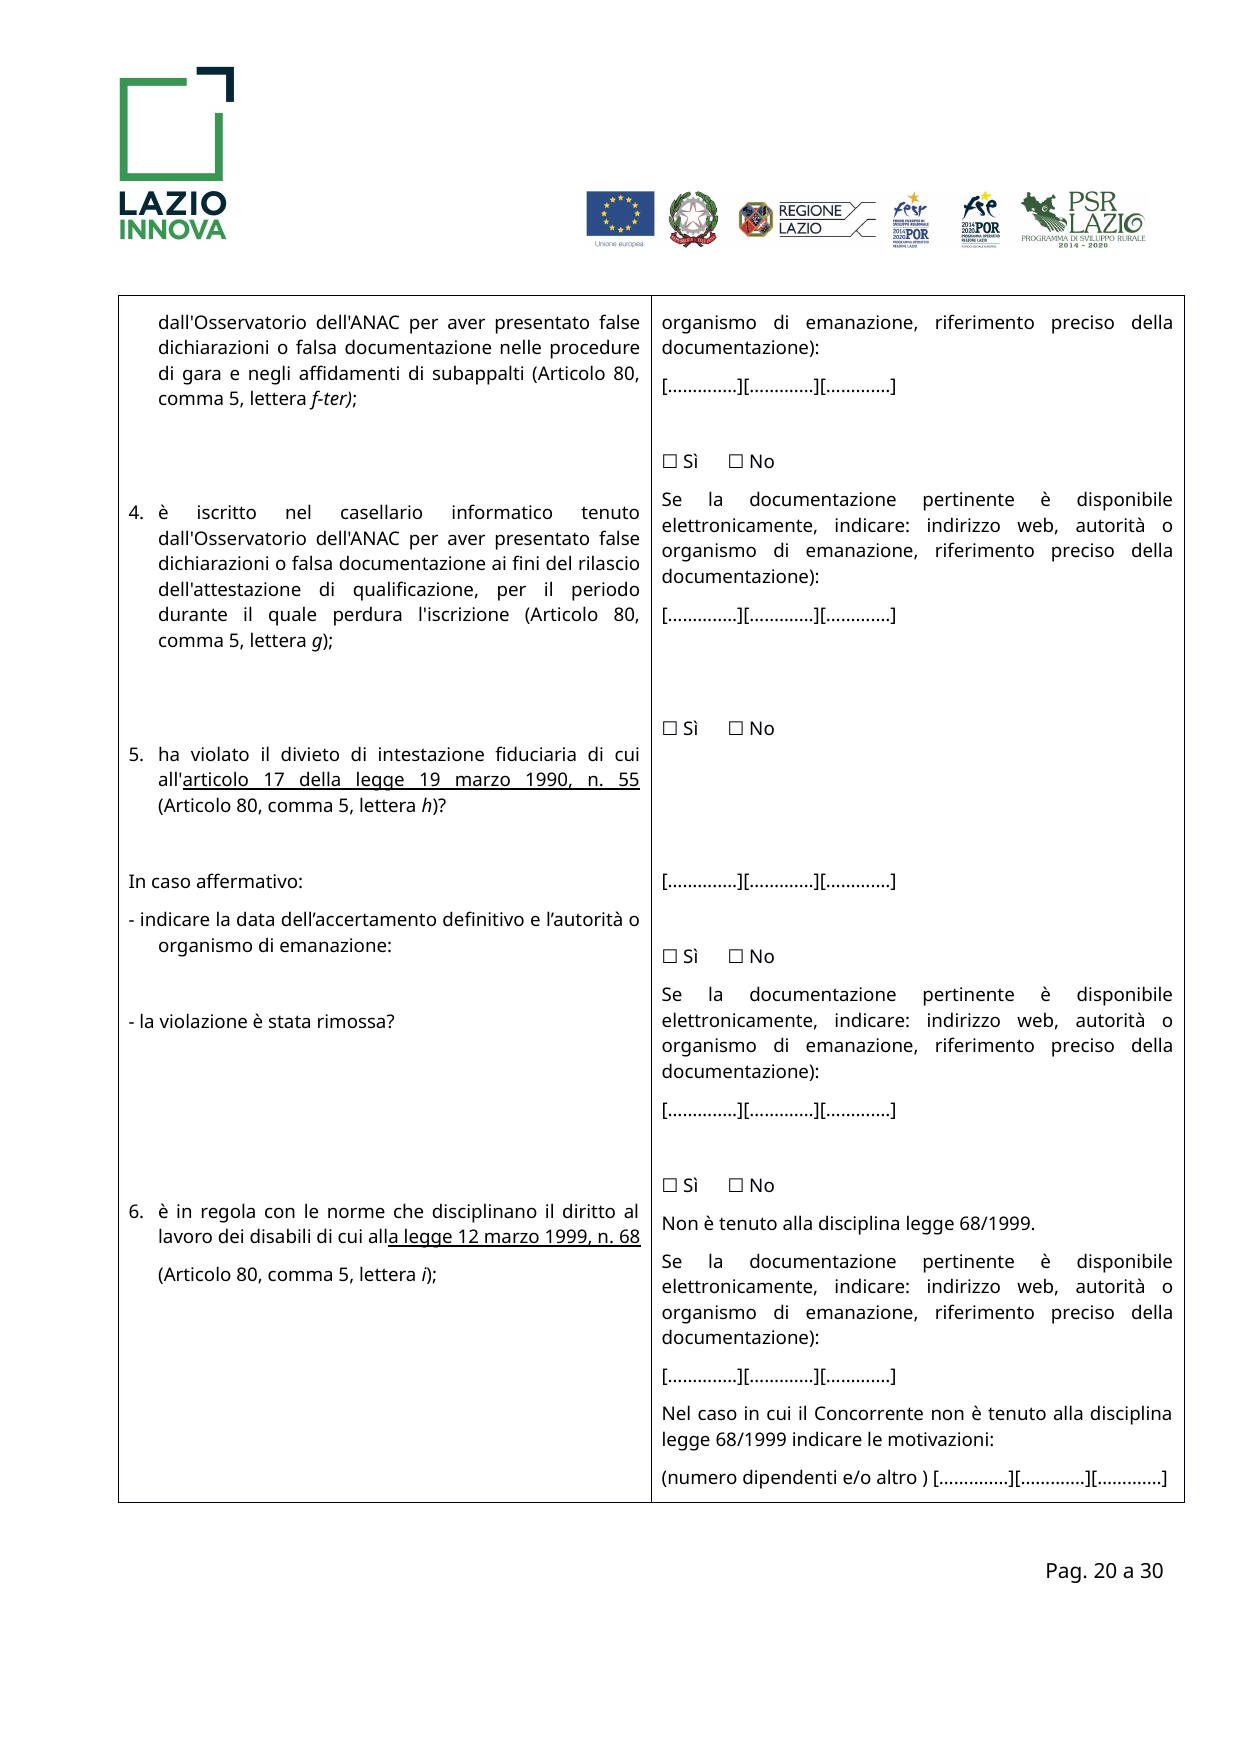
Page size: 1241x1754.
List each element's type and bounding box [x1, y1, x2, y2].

table_cell [119, 296, 651, 1502]
table_cell [652, 296, 1184, 1502]
picture [2, 0, 1240, 1741]
